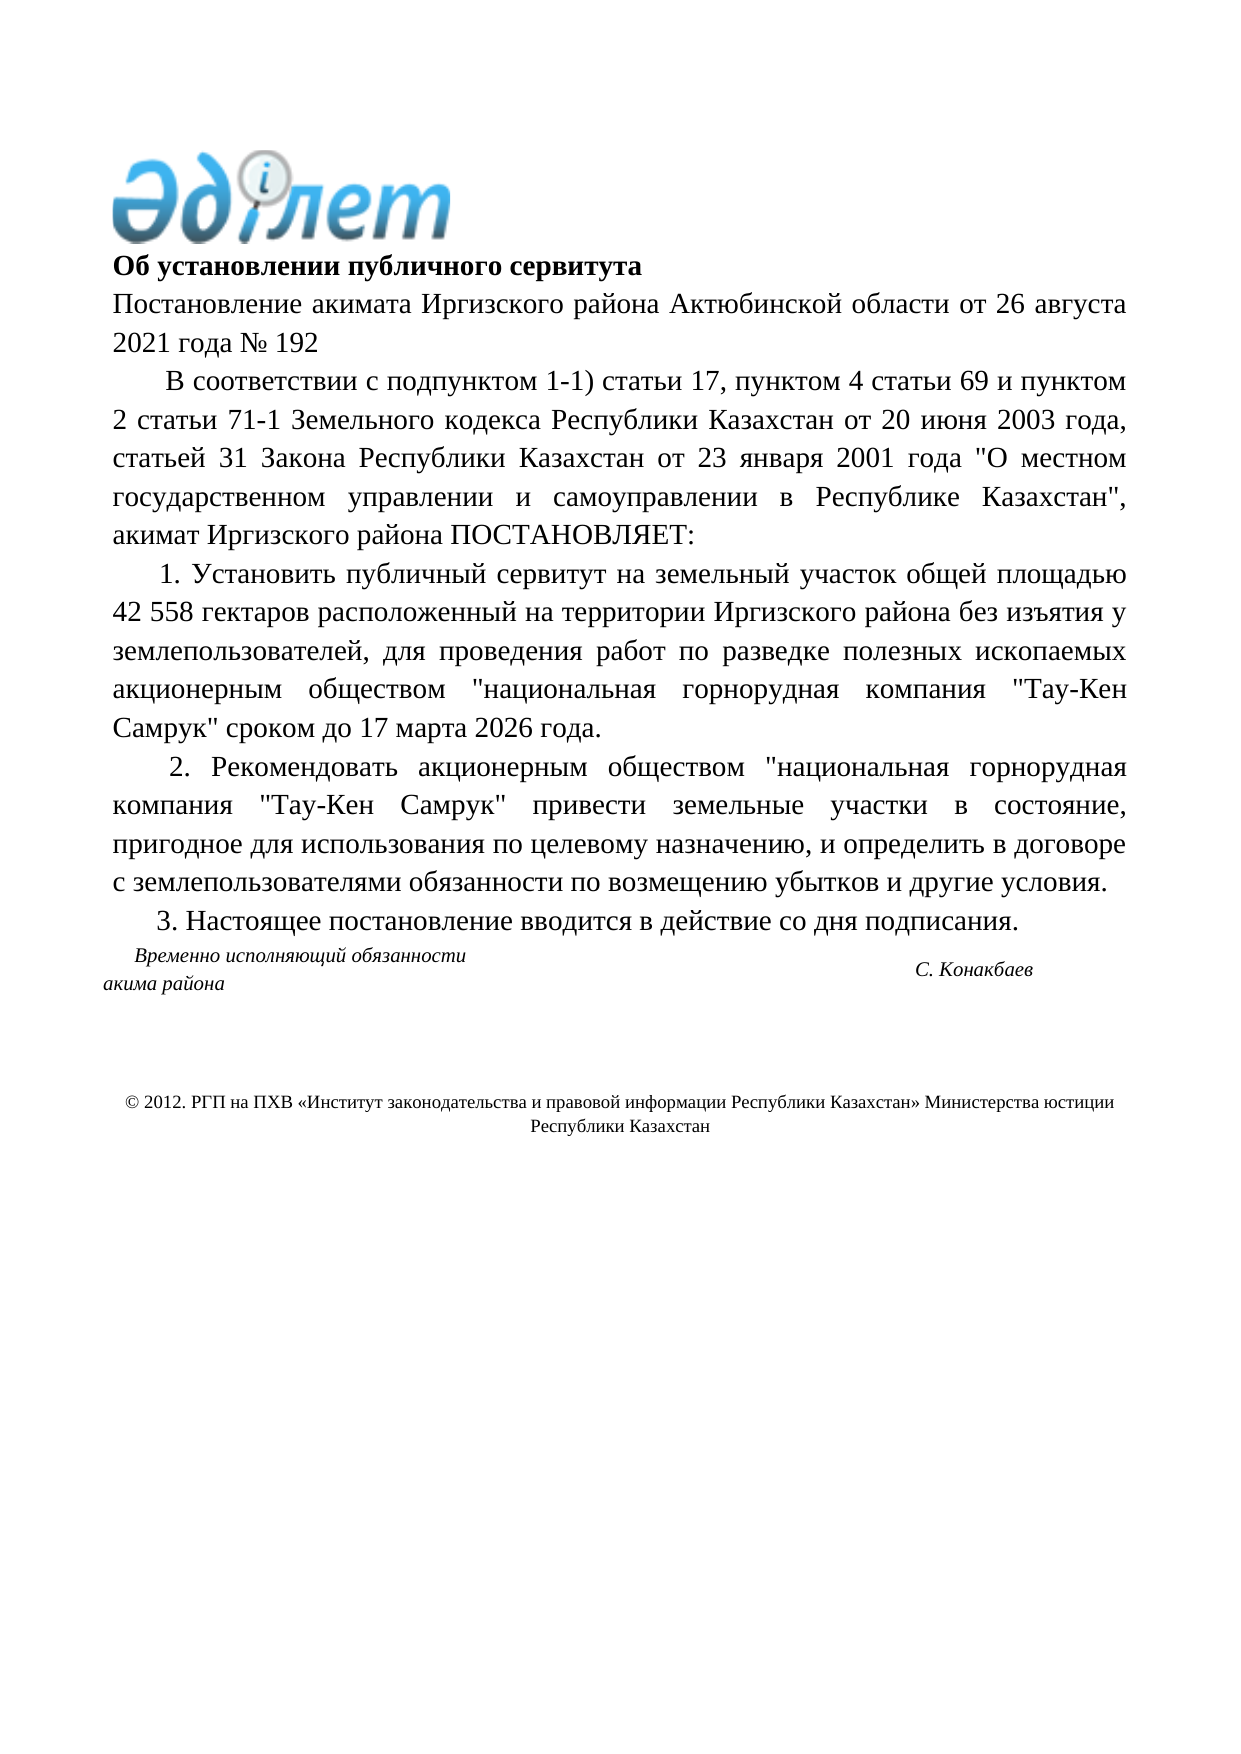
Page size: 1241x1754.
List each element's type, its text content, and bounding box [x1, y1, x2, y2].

text Об установлении публичного сервитута [112, 248, 1128, 281]
picture [112, 150, 451, 244]
text В соответствии с подпунктом 1-1) статьи 17, пунктом 4 статьи 69 и пунктом 2 статьи 71-1 Земельного кодекса Республики Казахстан от 20 июня 2003 года, статьей 31 Закона Республики Казахстан от 23 января 2001 года "О местном государственном управлении и самоуправлении в Республике Казахстан", акимат Иргизского района ПОСТАНОВЛЯЕТ: [112, 363, 1128, 551]
table_header С. Конакбаев [913, 941, 1240, 1000]
text 3. Настоящее постановление вводится в действие со дня подписания. [112, 903, 1128, 936]
text 1. Установить публичный сервитут на земельный участок общей площадью 42 558 гектаров расположенный на территории Иргизского района без изъятия у землепользователей, для проведения работ по разведке полезных ископаемых акционерным обществом "национальная горнорудная компания "Тау-Кен Самрук" сроком до 17 марта 2026 года. [112, 556, 1128, 744]
text Постановление акимата Иргизского района Актюбинской области от 26 августа 2021 года № 192 [112, 286, 1128, 358]
text 2. Рекомендовать акционерным обществом "национальная горнорудная компания "Тау-Кен Самрук" привести земельные участки в состояние, пригодное для использования по целевому назначению, и определить в договоре с землепользователями обязанности по возмещению убытков и другие условия. [112, 749, 1128, 898]
table_header Временно исполняющий обязанности акима района [101, 941, 913, 1000]
text © 2012. РГП на ПХВ «Институт законодательства и правовой информации Республики Казахстан» Министерства юстиции Республики Казахстан [112, 1091, 1128, 1137]
